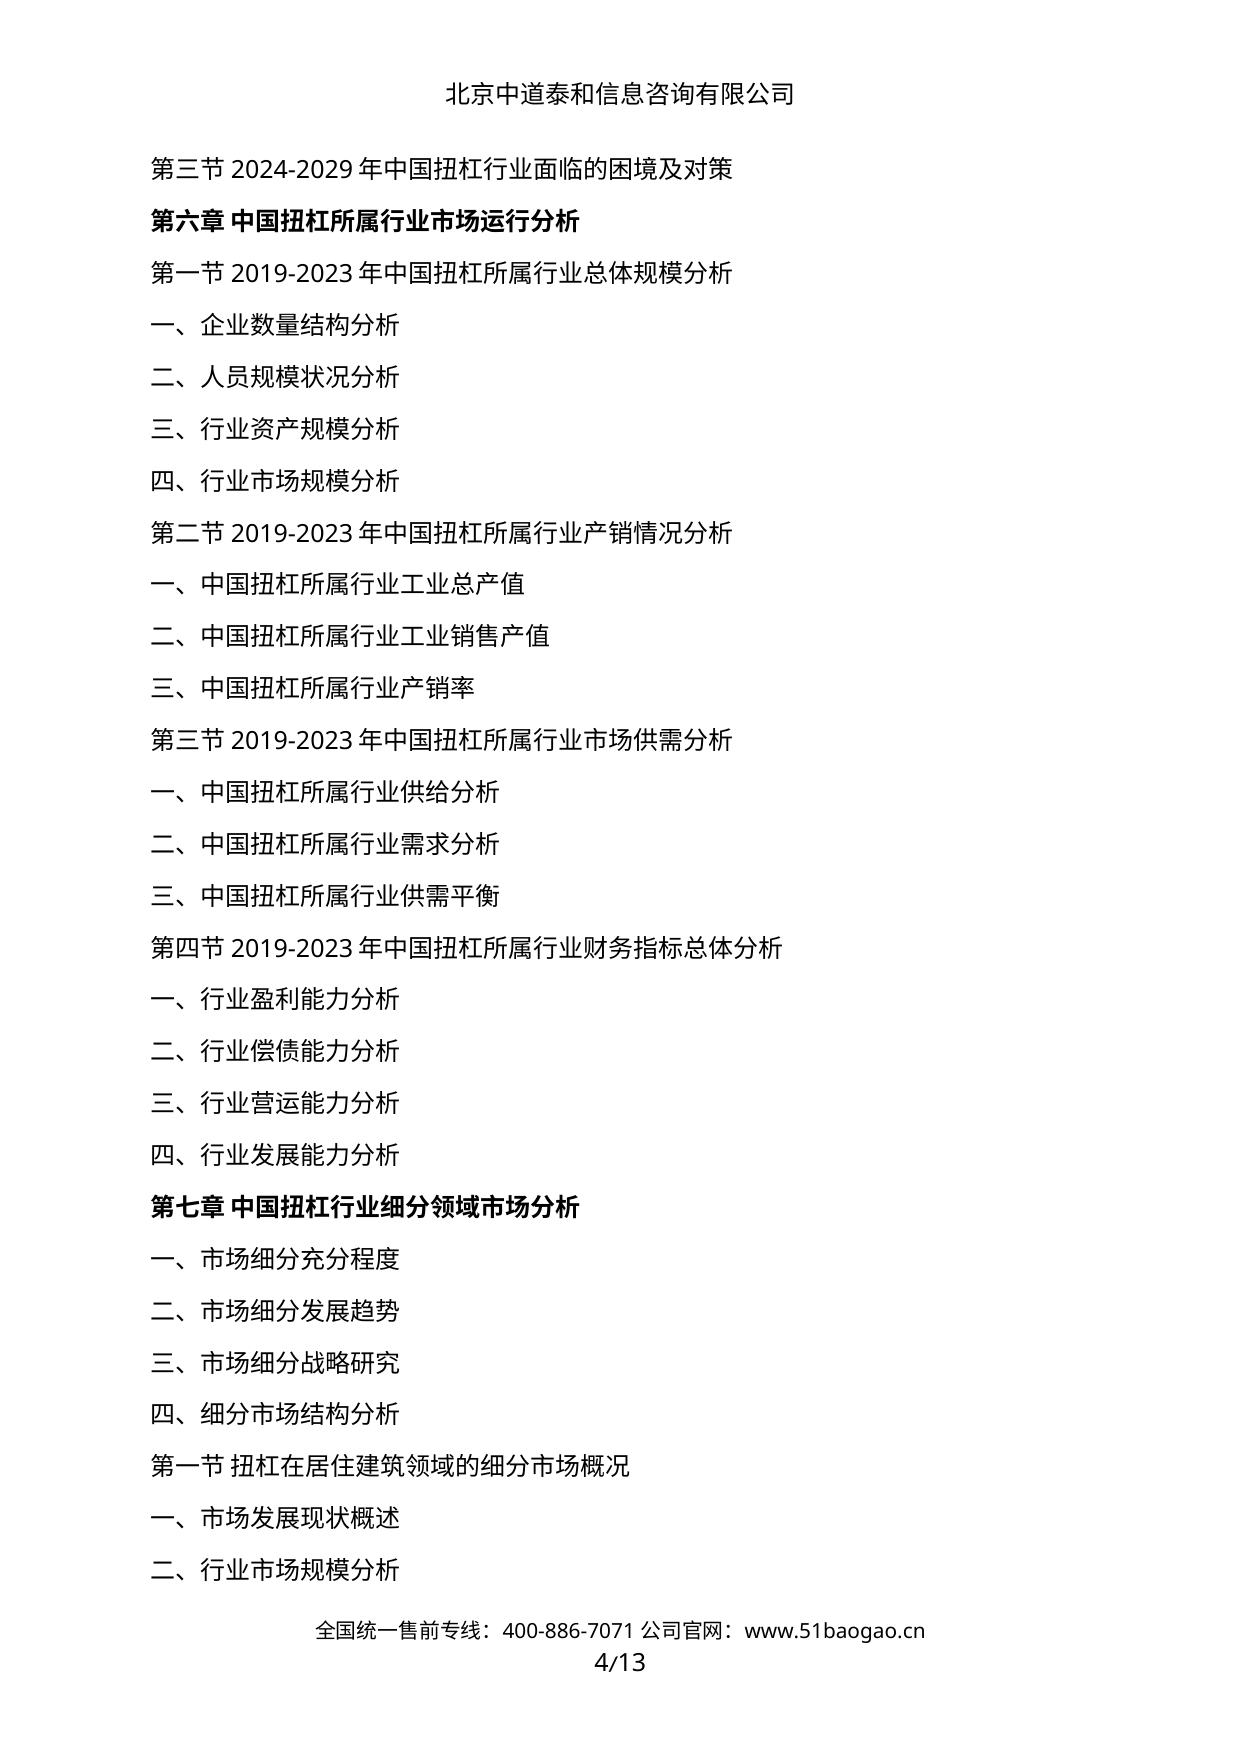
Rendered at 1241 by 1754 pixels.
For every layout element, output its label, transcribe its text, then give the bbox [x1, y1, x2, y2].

text 二、行业市场规模分析 [150, 1551, 1090, 1587]
text 第六章 中国扭杠所属行业市场运行分析 [150, 202, 1090, 238]
text 二、人员规模状况分析 [150, 357, 1090, 394]
text 第一节 扭杠在居住建筑领域的细分市场概况 [150, 1447, 1090, 1483]
text 一、市场细分充分程度 [150, 1239, 1090, 1276]
text 三、中国扭杠所属行业产销率 [150, 669, 1090, 705]
text 一、中国扭杠所属行业供给分析 [150, 772, 1090, 809]
text 一、企业数量结构分析 [150, 306, 1090, 342]
text 二、行业偿债能力分析 [150, 1032, 1090, 1068]
text 二、中国扭杠所属行业工业销售产值 [150, 617, 1090, 653]
text 三、中国扭杠所属行业供需平衡 [150, 876, 1090, 912]
text 第一节 2019-2023年中国扭杠所属行业总体规模分析 [150, 254, 1090, 290]
text 三、市场细分战略研究 [150, 1343, 1090, 1379]
text 四、行业市场规模分析 [150, 461, 1090, 497]
text 三、行业资产规模分析 [150, 409, 1090, 446]
text 二、中国扭杠所属行业需求分析 [150, 824, 1090, 861]
text 第三节 2024-2029年中国扭杠行业面临的困境及对策 [150, 150, 1090, 186]
text 第四节 2019-2023年中国扭杠所属行业财务指标总体分析 [150, 928, 1090, 964]
text 第三节 2019-2023年中国扭杠所属行业市场供需分析 [150, 721, 1090, 757]
text 一、中国扭杠所属行业工业总产值 [150, 565, 1090, 601]
text 四、细分市场结构分析 [150, 1395, 1090, 1431]
text 二、市场细分发展趋势 [150, 1291, 1090, 1327]
text 一、市场发展现状概述 [150, 1499, 1090, 1535]
text 三、行业营运能力分析 [150, 1084, 1090, 1120]
text 第七章 中国扭杠行业细分领域市场分析 [150, 1187, 1090, 1224]
text 四、行业发展能力分析 [150, 1136, 1090, 1172]
text 一、行业盈利能力分析 [150, 980, 1090, 1016]
text 第二节 2019-2023年中国扭杠所属行业产销情况分析 [150, 513, 1090, 549]
